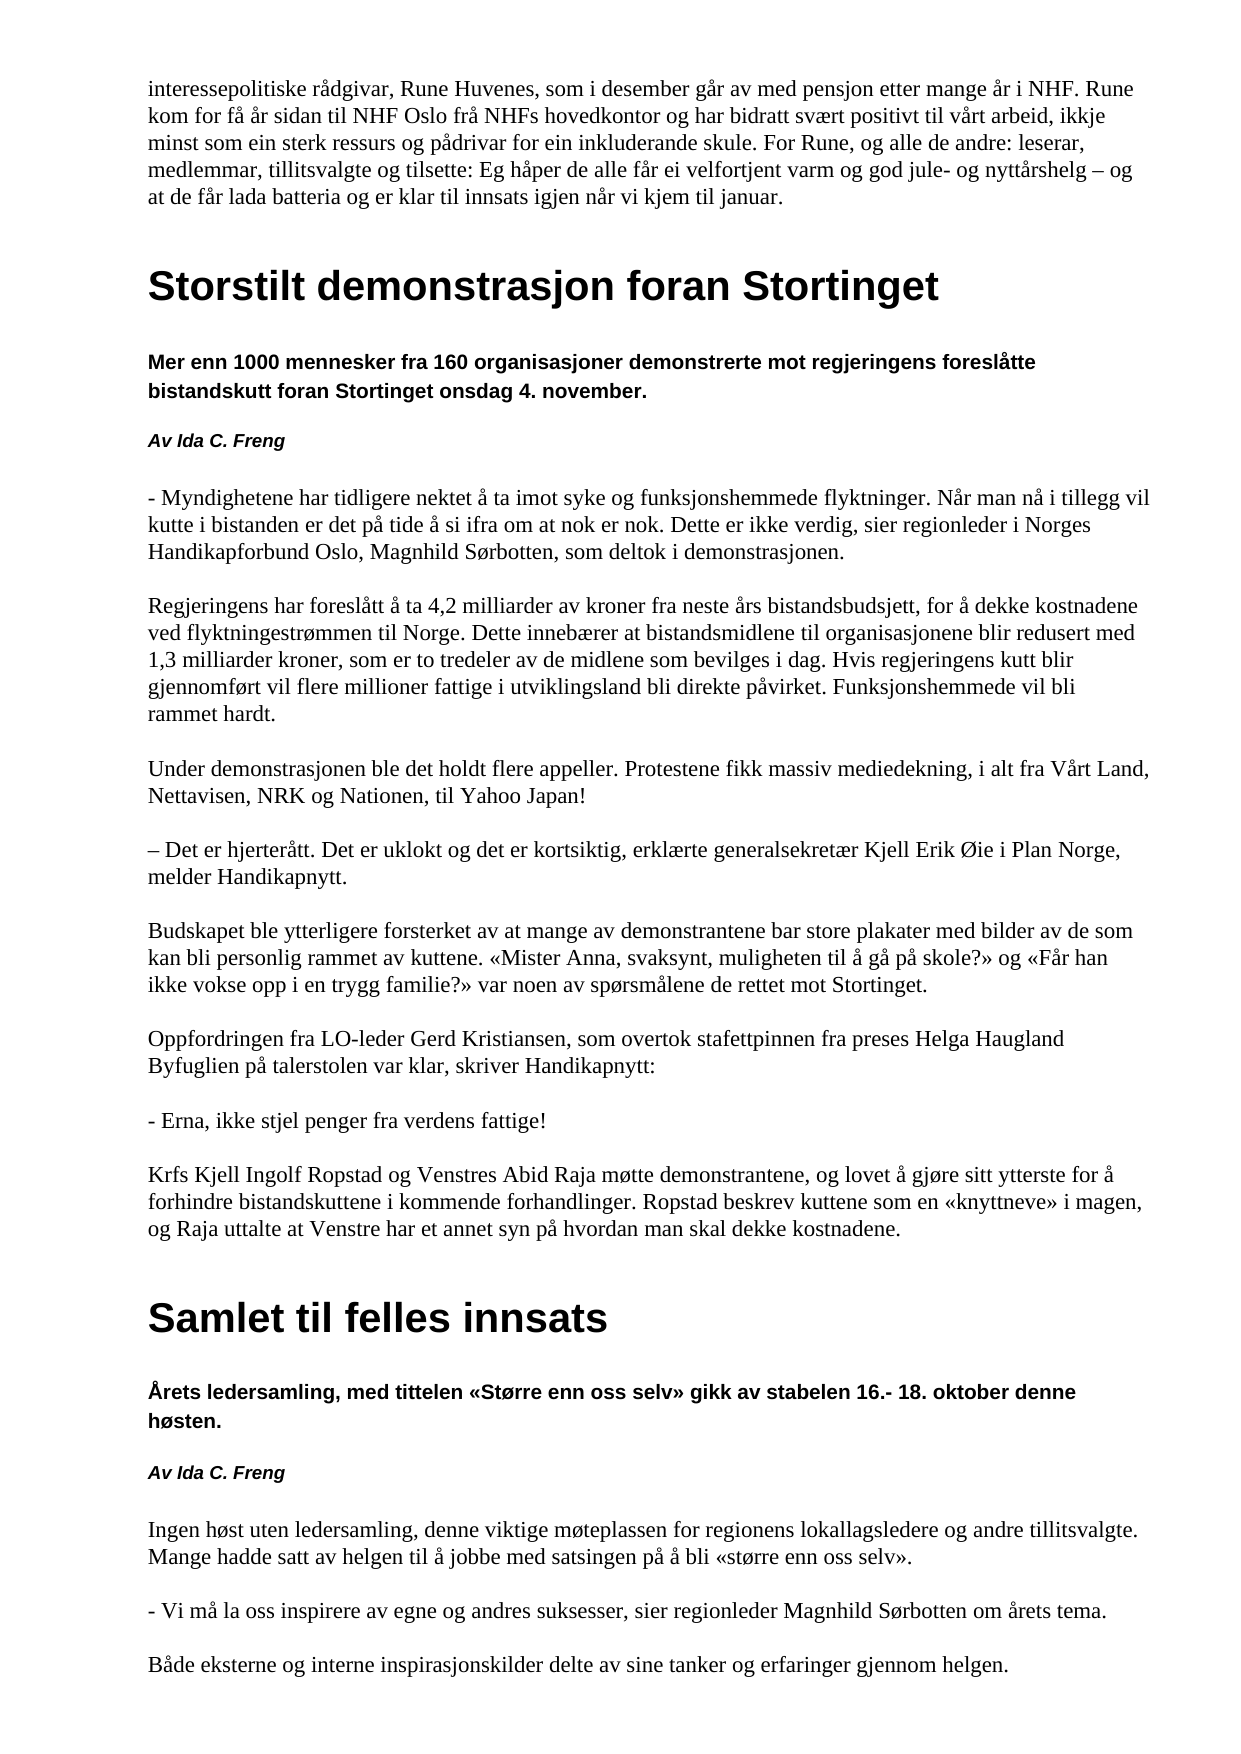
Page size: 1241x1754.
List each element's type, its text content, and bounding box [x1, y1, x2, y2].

text Både eksterne og interne inspirasjonskilder delte av sine tanker og erfaringer gjennom helgen. [148, 1651, 1152, 1678]
text Av Ida C. Freng [148, 430, 1152, 452]
text Årets ledersamling, med tittelen «Større enn oss selv» gikk av stabelen 16.- 18. oktober denne høsten. [148, 1375, 1152, 1433]
subtitle Storstilt demonstrasjon foran Stortinget [148, 261, 1152, 309]
text – Det er hjerterått. Det er uklokt og det er kortsiktig, erklærte generalsekretær Kjell Erik Øie i Plan Norge, melder Handikapnytt. [148, 835, 1152, 889]
text Regjeringens har foreslått å ta 4,2 milliarder av kroner fra neste års bistandsbudsjett, for å dekke kostnadene ved flyktningestrømmen til Norge. Dette innebærer at bistandsmidlene til organisasjonene blir redusert med 1,3 milliarder kroner, som er to tredeler av de midlene som bevilges i dag. Hvis regjeringens kutt blir gjennomført vil flere millioner fattige i utviklingsland bli direkte påvirket. Funksjonshemmede vil bli rammet hardt. [148, 591, 1152, 727]
subtitle Samlet til felles innsats [148, 1293, 1152, 1341]
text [148, 74, 1152, 209]
text Av Ida C. Freng [148, 1462, 1152, 1484]
text - Myndighetene har tidligere nektet å ta imot syke og funksjonshemmede flyktninger. Når man nå i tillegg vil kutte i bistanden er det på tide å si ifra om at nok er nok. Dette er ikke verdig, sier regionleder i Norges Handikapforbund Oslo, Magnhild Sørbotten, som deltok i demonstrasjonen. [148, 483, 1152, 564]
text Budskapet ble ytterligere forsterket av at mange av demonstrantene bar store plakater med bilder av de som kan bli personlig rammet av kuttene. «Mister Anna, svaksynt, muligheten til å gå på skole?» og «Får han ikke vokse opp i en trygg familie?» var noen av spørsmålene de rettet mot Stortinget. [148, 916, 1152, 998]
text - Vi må la oss inspirere av egne og andres suksesser, sier regionleder Magnhild Sørbotten om årets tema. [148, 1596, 1152, 1623]
text Krfs Kjell Ingolf Ropstad og Venstres Abid Raja møtte demonstrantene, og lovet å gjøre sitt ytterste for å forhindre bistandskuttene i kommende forhandlinger. Ropstad beskrev kuttene som en «knyttneve» i magen, og Raja uttalte at Venstre har et annet syn på hvordan man skal dekke kostnadene. [148, 1160, 1152, 1241]
text Ingen høst uten ledersamling, denne viktige møteplassen for regionens lokallagsledere og andre tillitsvalgte. Mange hadde satt av helgen til å jobbe med satsingen på å bli «større enn oss selv». [148, 1515, 1152, 1569]
text - Erna, ikke stjel penger fra verdens fattige! [148, 1106, 1152, 1133]
text Under demonstrasjonen ble det holdt flere appeller. Protestene fikk massiv mediedekning, i alt fra Vårt Land, Nettavisen, NRK og Nationen, til Yahoo Japan! [148, 754, 1152, 808]
text Mer enn 1000 mennesker fra 160 organisasjoner demonstrerte mot regjeringens foreslåtte bistandskutt foran Stortinget onsdag 4. november. [148, 345, 1152, 403]
text Oppfordringen fra LO-leder Gerd Kristiansen, som overtok stafettpinnen fra preses Helga Haugland Byfuglien på talerstolen var klar, skriver Handikapnytt: [148, 1025, 1152, 1079]
